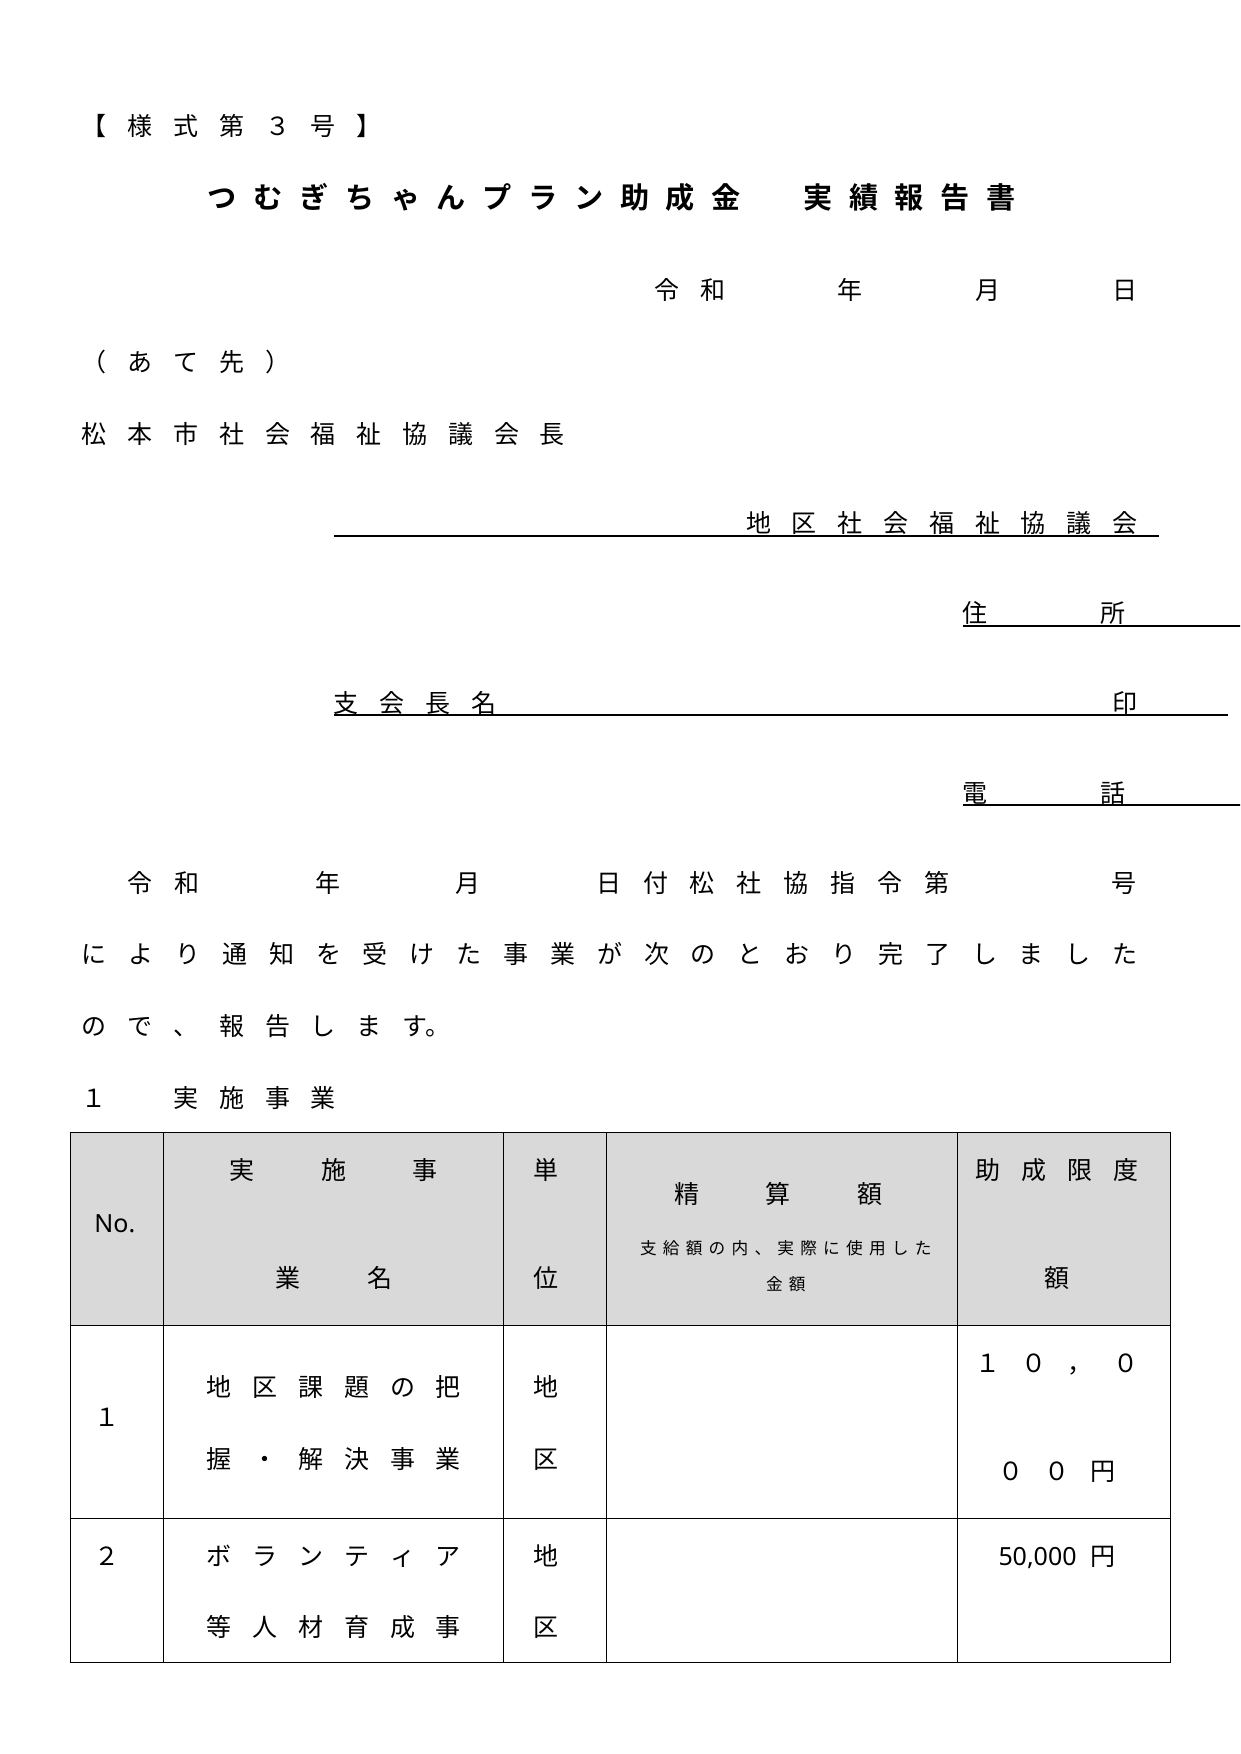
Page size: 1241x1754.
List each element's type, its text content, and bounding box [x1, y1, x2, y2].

text 松本市社会福祉協議会長 [82, 396, 1159, 468]
text つむぎちゃんプラン助成金 実績報告書 [82, 160, 1159, 232]
table_header 精 算 額 支給額の内、実際に使用した金額 [607, 1133, 957, 1325]
table_cell 地区 [504, 1519, 606, 1662]
table_cell [607, 1519, 957, 1662]
table_cell ２ [71, 1519, 163, 1662]
text 支会長名 印 [127, 666, 1159, 737]
text １ 実施事業 [82, 1060, 1159, 1132]
text 令和 年 月 日 [82, 253, 1159, 325]
table_cell 地区 [504, 1326, 606, 1517]
table_cell [607, 1326, 957, 1517]
table_cell 50,000円 [958, 1519, 1170, 1662]
text （あて先） [82, 325, 1159, 396]
table_header 実 施 事 業 名 [164, 1133, 503, 1325]
text 令和 年 月 日付松社協指令第 号により通知を受けた事業が次のとおり完了しましたので、報告します。 [82, 845, 1159, 1060]
text 住 所 [127, 576, 1146, 648]
table_cell 地区課題の把握・解決事業 [164, 1326, 503, 1517]
table_header 単位 [504, 1133, 606, 1325]
text 地区社会福祉協議会 [127, 486, 1159, 558]
table_cell ボランティア等人材育成事業 [164, 1519, 503, 1662]
table_cell １０，０００円 [958, 1326, 1170, 1517]
table_header 助成限度額 [958, 1133, 1170, 1325]
text 電 話 [127, 756, 1146, 827]
text 【様式第３号】 [82, 89, 1159, 160]
table_cell １ [71, 1326, 163, 1517]
table_header No. [71, 1133, 163, 1325]
